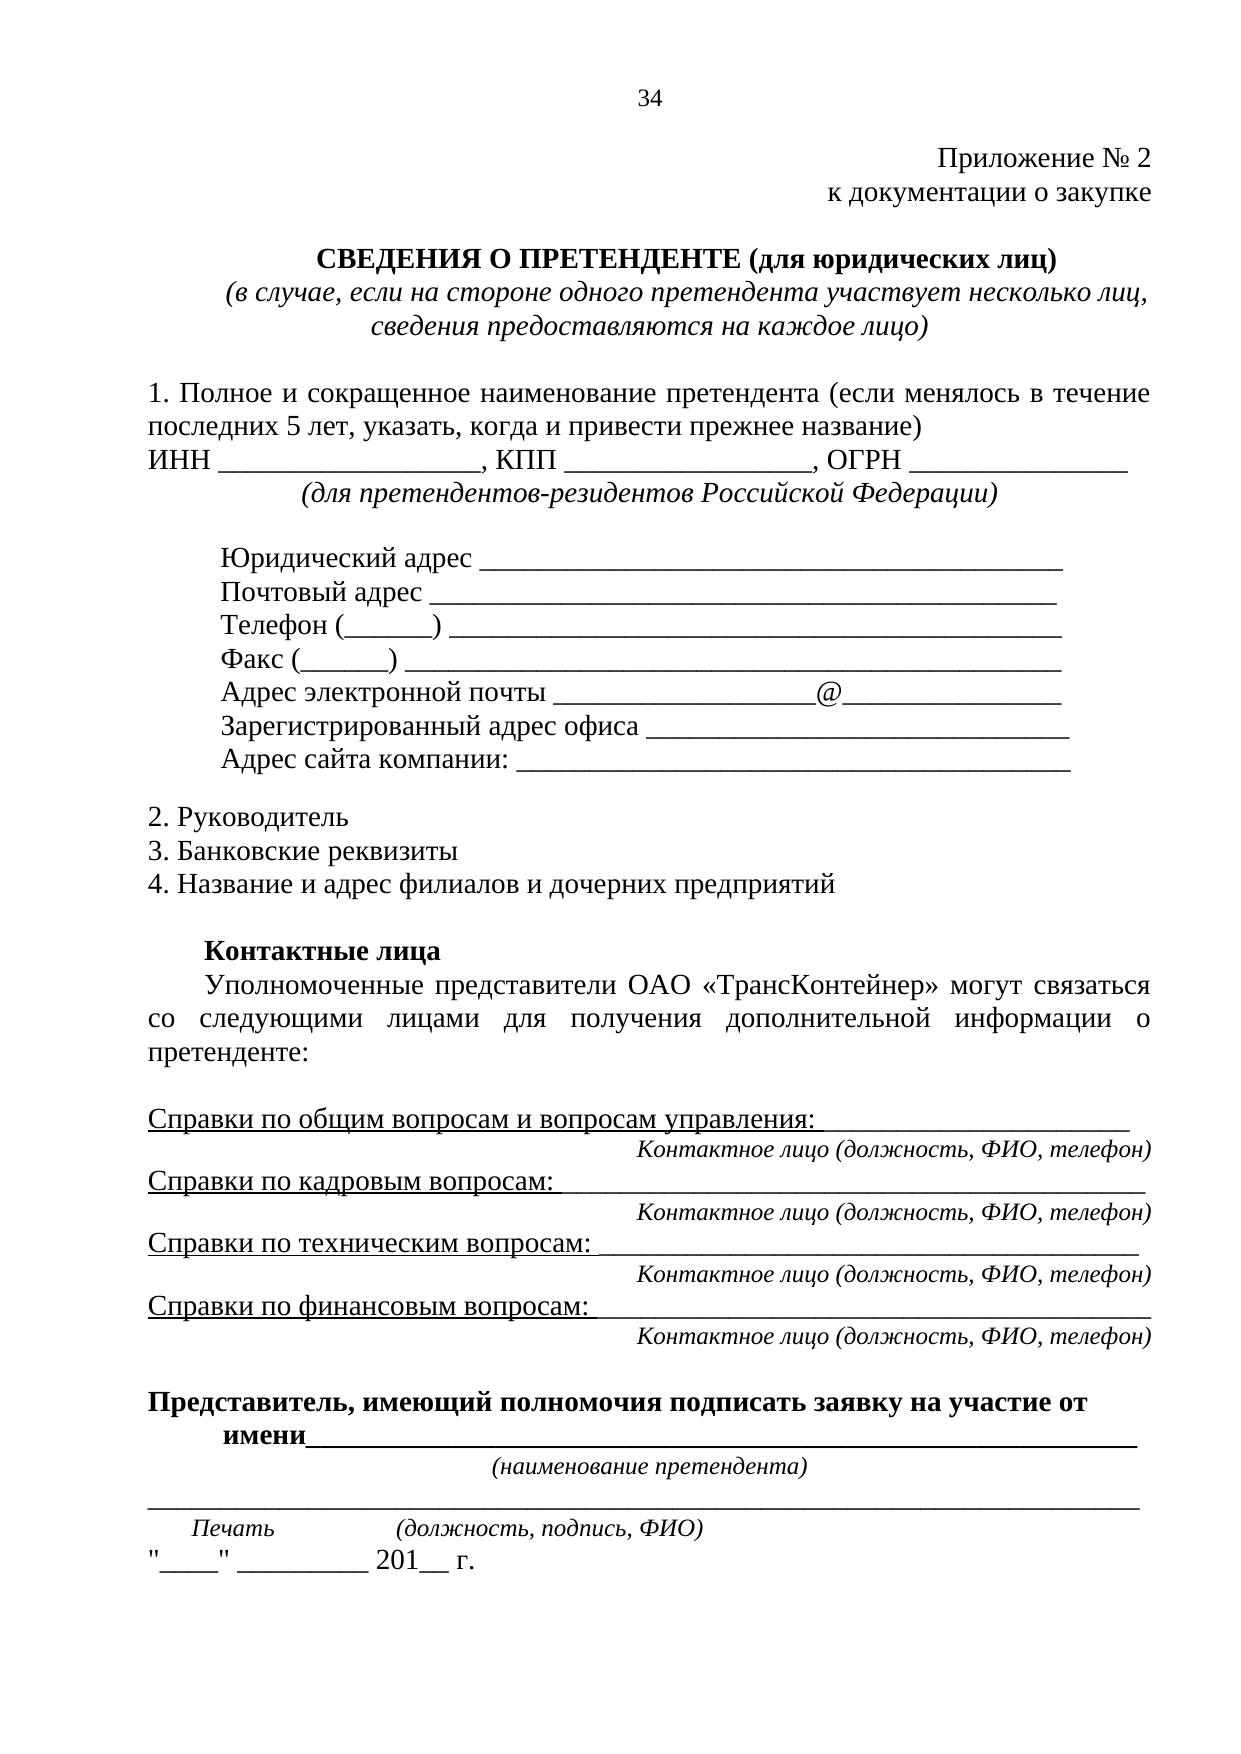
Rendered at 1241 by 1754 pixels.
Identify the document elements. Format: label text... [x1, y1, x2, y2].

text Факс (______) _____________________________________________ [148, 641, 1152, 674]
text Телефон (______) __________________________________________ [148, 607, 1152, 641]
text Справки по кадровым вопросам: ________________________________________ [148, 1163, 1152, 1197]
text СВЕДЕНИЯ О ПРЕТЕНДЕНТЕ (для юридических лиц) [148, 241, 1152, 274]
text Печать (должность, подпись, ФИО) [148, 1513, 1152, 1542]
text "____" _________ 201__ г. [148, 1542, 1152, 1575]
text 1. Полное и сокращенное наименование претендента (если менялось в течение последних 5 лет, указать, когда и привести прежнее название) [148, 375, 1152, 442]
text Справки по финансовым вопросам: ______________________________________ [148, 1288, 1152, 1321]
text Контактное лицо (должность, ФИО, телефон) [148, 1134, 1152, 1163]
text (наименование претендента) [148, 1451, 1152, 1479]
text 3. Банковские реквизиты [148, 833, 1152, 866]
text Адрес электронной почты __________________@_______________ [148, 674, 1152, 708]
text Справки по общим вопросам и вопросам управления: _____________________ [148, 1101, 1152, 1134]
text ИНН __________________, КПП _________________, ОГРН _______________ [148, 442, 1152, 476]
text Приложение № 2 [148, 140, 1152, 174]
text 2. Руководитель [148, 799, 1152, 833]
text 4. Название и адрес филиалов и дочерних предприятий [148, 866, 1152, 900]
text Справки по техническим вопросам: _____________________________________ [148, 1226, 1152, 1259]
text (в случае, если на стороне одного претендента участвует несколько лиц, сведения предоставляются на каждое лицо) [148, 274, 1152, 341]
text Контактное лицо (должность, ФИО, телефон) [148, 1197, 1152, 1226]
text Юридический адрес ________________________________________ [148, 540, 1152, 574]
subtitle Представитель, имеющий полномочия подписать заявку на участие от имени_________________________________________________________ [148, 1384, 1152, 1451]
text (для претендентов-резидентов Российской Федерации) [148, 476, 1152, 509]
text Контактные лица [148, 933, 1152, 967]
text Контактное лицо (должность, ФИО, телефон) [148, 1321, 1152, 1350]
text Адрес сайта компании: ______________________________________ [148, 742, 1152, 775]
text Почтовый адрес ___________________________________________ [148, 574, 1152, 607]
text Уполномоченные представители ОАО «ТрансКонтейнер» могут связаться со следующими лицами для получения дополнительной информации о претенденте: [148, 967, 1152, 1067]
text Контактное лицо (должность, ФИО, телефон) [148, 1259, 1152, 1288]
text к документации о закупке [148, 174, 1152, 207]
text Зарегистрированный адрес офиса _____________________________ [148, 708, 1152, 742]
text ____________________________________________________________________ [148, 1479, 1152, 1513]
